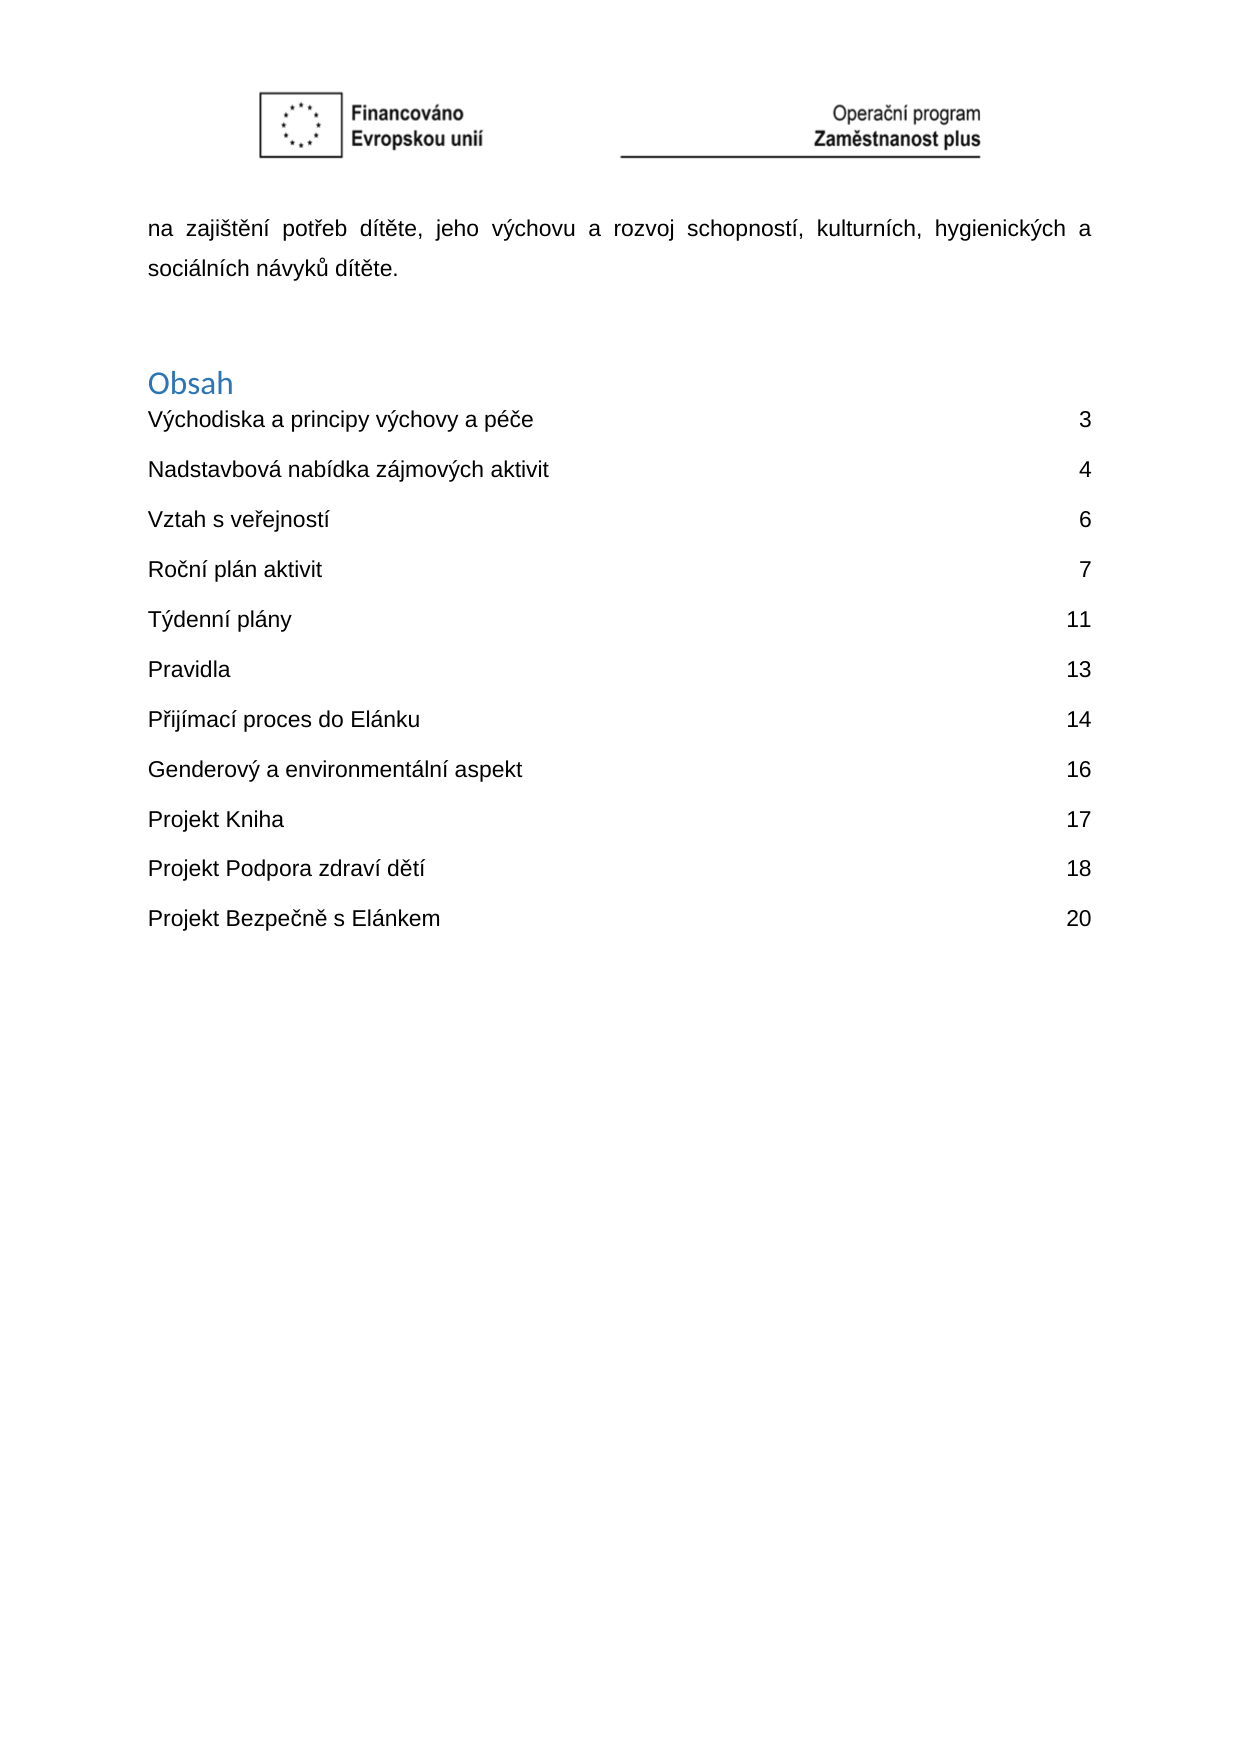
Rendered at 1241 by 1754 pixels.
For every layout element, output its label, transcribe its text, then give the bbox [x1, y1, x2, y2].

picture [147, 28, 1093, 160]
text Obsah [148, 362, 1093, 403]
